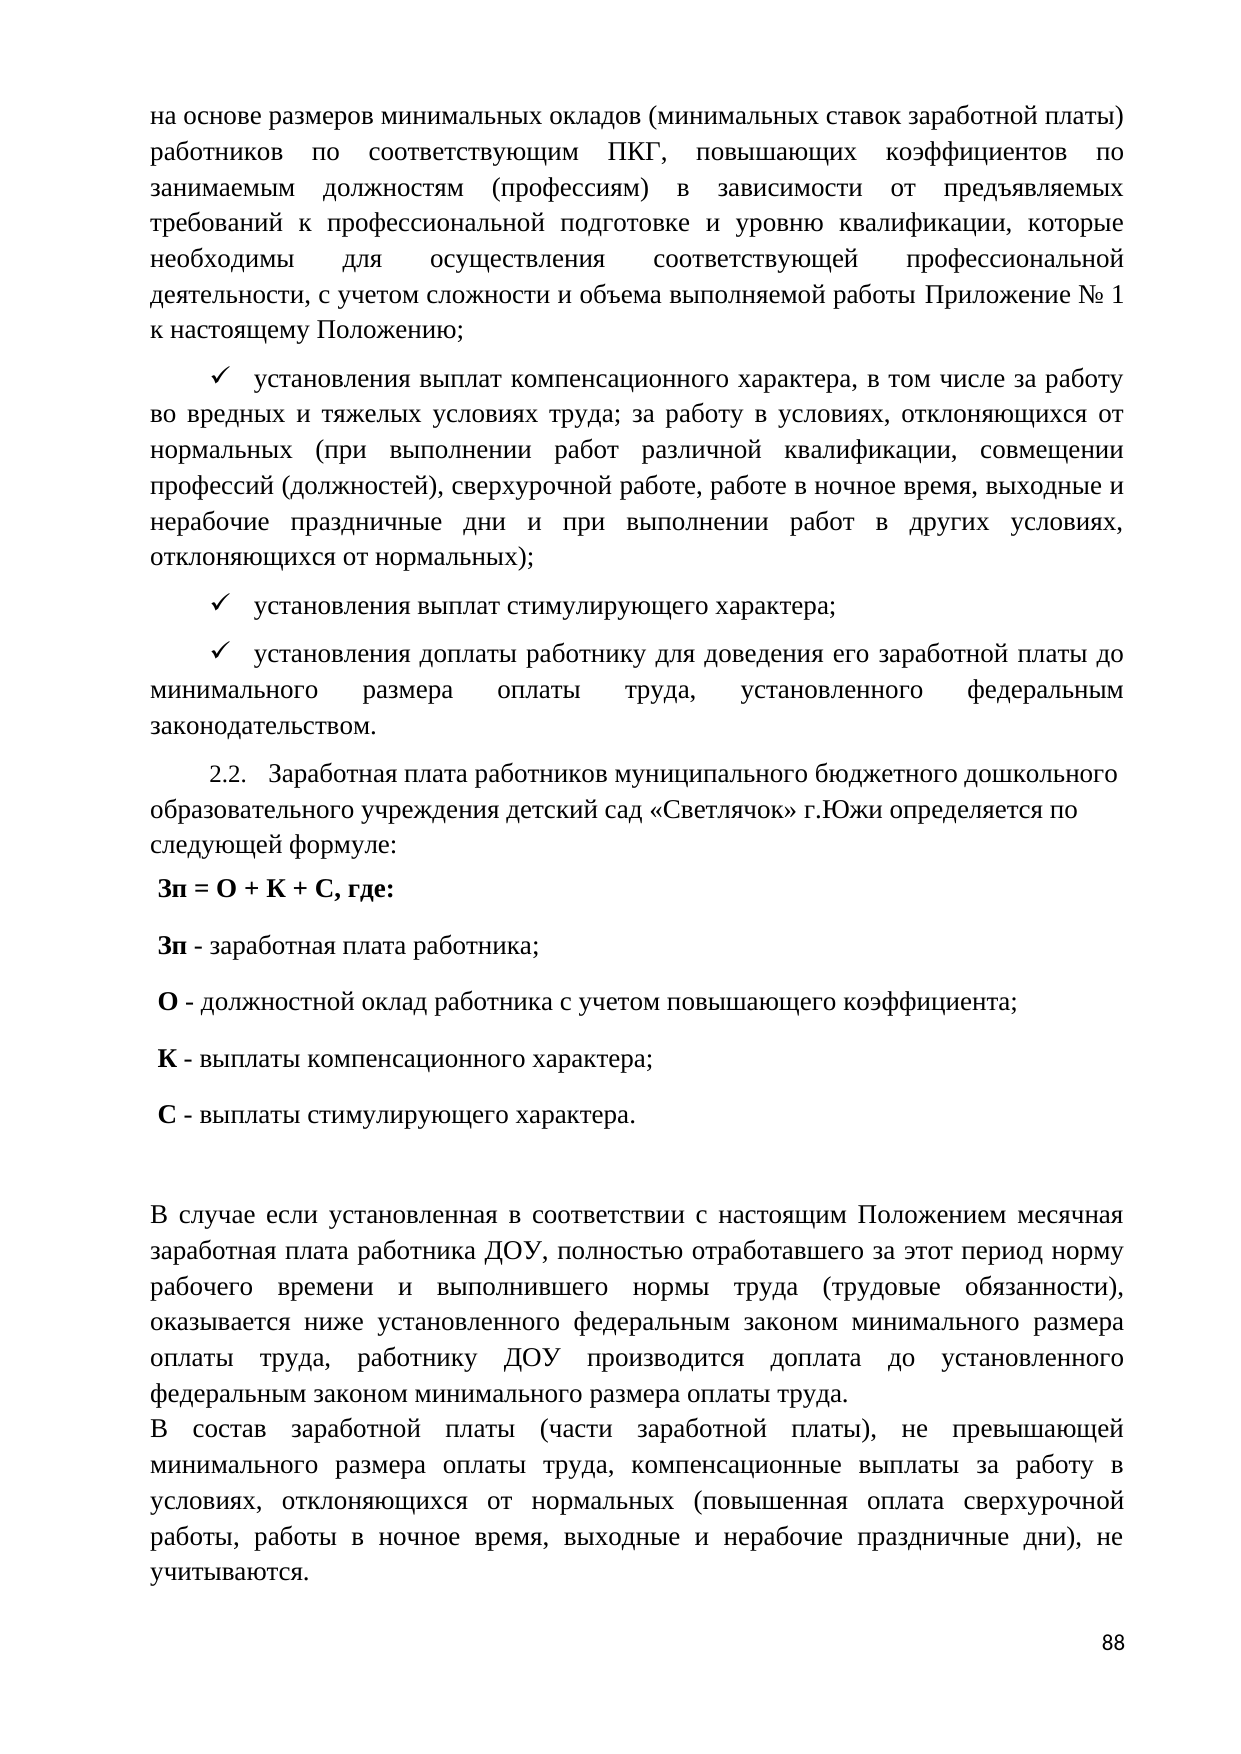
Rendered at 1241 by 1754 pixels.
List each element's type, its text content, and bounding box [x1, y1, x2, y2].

text В состав заработной платы (части заработной платы), не превышающей минимального размера оплаты труда, компенсационные выплаты за работу в условиях, отклоняющихся от нормальных (повышенная оплата сверхурочной работы, работы в ночное время, выходные и нерабочие праздничные дни), не учитываются. [150, 1413, 1125, 1587]
list установления выплат компенсационного характера, в том числе за работу во вредных и тяжелых условиях труда; за работу в условиях, отклоняющихся от нормальных (при выполнении работ различной квалификации, совмещении профессий (должностей), сверхурочной работе, работе в ночное время, выходные и нерабочие праздничные дни и при выполнении работ в других условиях, отклоняющихся от нормальных); [150, 362, 1125, 572]
list установления доплаты работнику для доведения его заработной платы до минимального размера оплаты труда, установленного федеральным законодательством. [150, 637, 1125, 740]
list установления выплат стимулирующего характера; [150, 589, 1125, 620]
text В случае если установленная в соответствии с настоящим Положением месячная заработная плата работника ДОУ, полностью отработавшего за этот период норму рабочего времени и выполнившего нормы труда (трудовые обязанности), оказывается ниже установленного федеральным законом минимального размера оплаты труда, работнику ДОУ производится доплата до установленного федеральным законом минимального размера оплаты труда. [150, 1198, 1125, 1408]
list Заработная плата работников муниципального бюджетного дошкольного образовательного учреждения детский сад «Светлячок» г.Южи определяется по следующей формуле: [150, 757, 1125, 859]
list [150, 99, 1125, 345]
